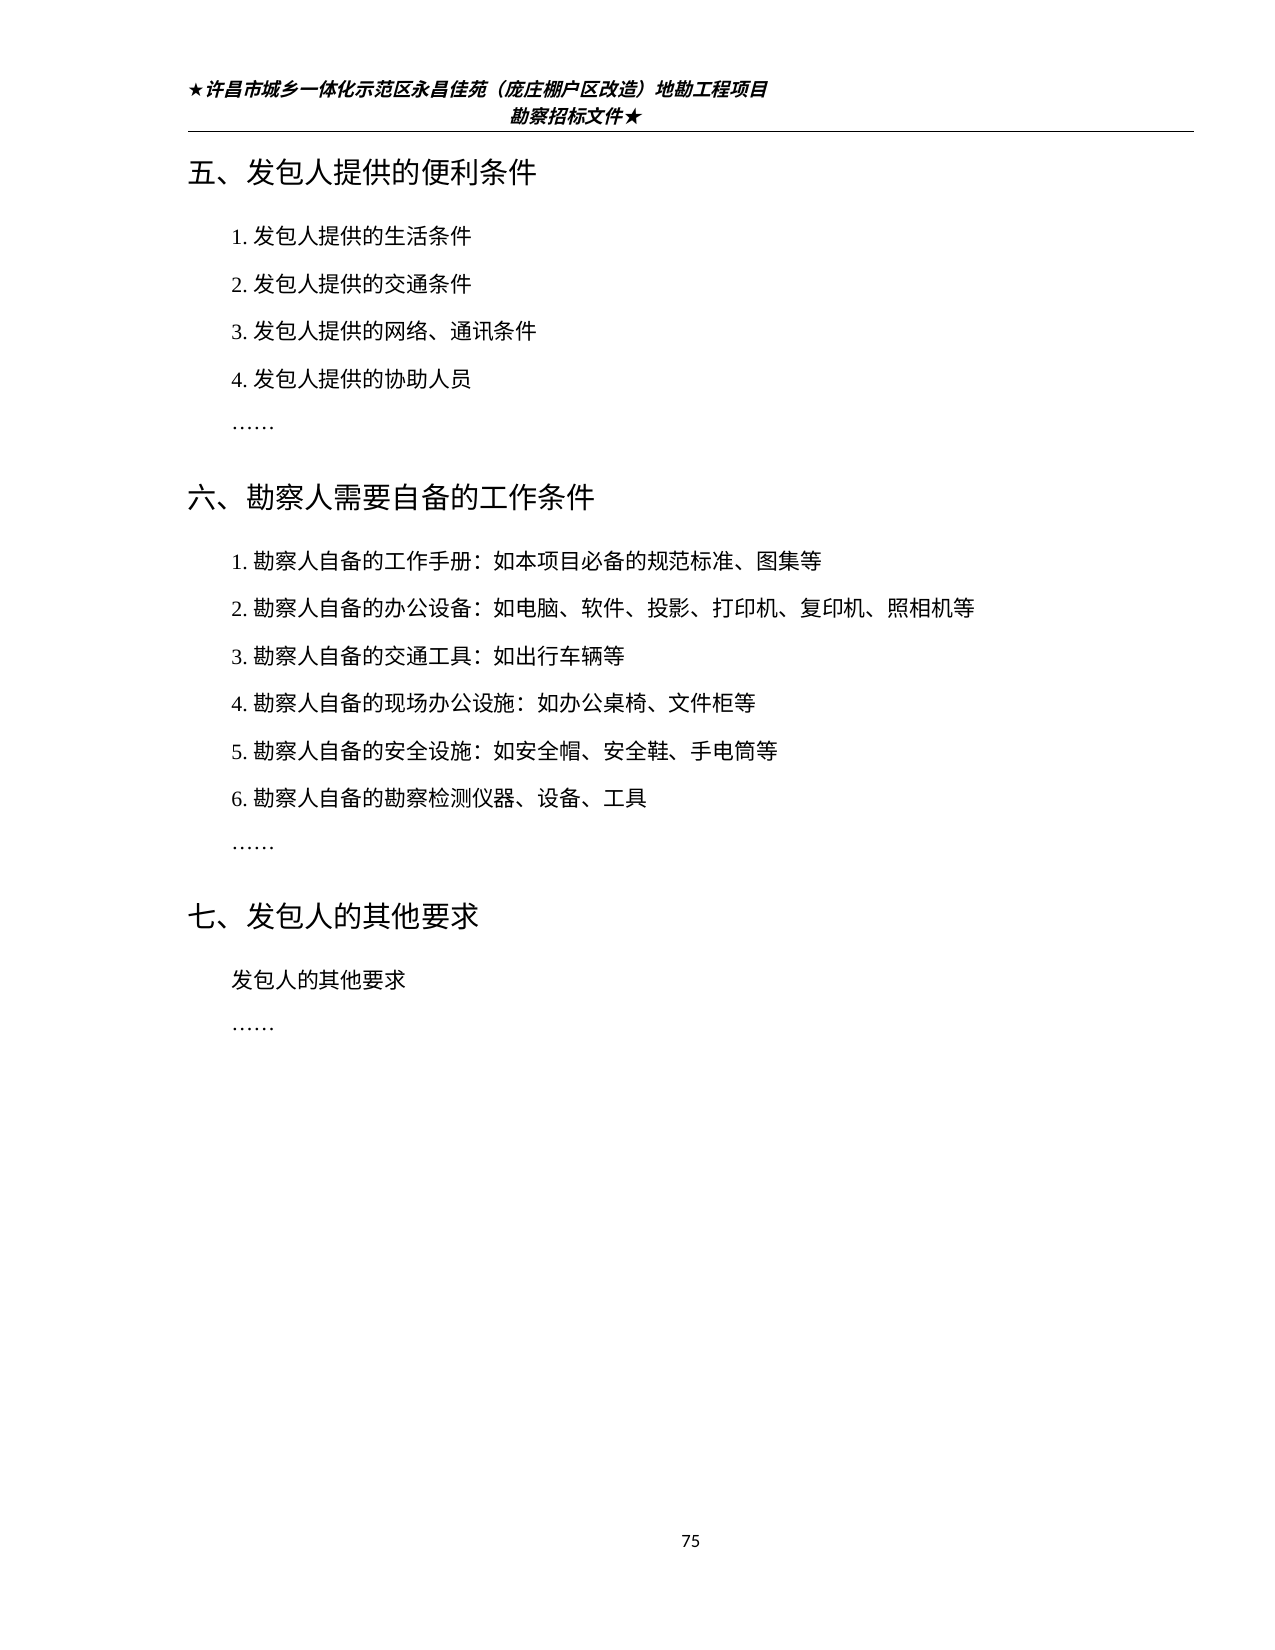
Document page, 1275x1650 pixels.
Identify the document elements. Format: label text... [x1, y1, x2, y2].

text 3. 勘察人自备的交通工具：如出行车辆等 [187, 639, 1194, 670]
text …… [187, 409, 1194, 434]
text …… [187, 1010, 1194, 1036]
text 2. 发包人提供的交通条件 [187, 267, 1194, 298]
subtitle 五、发包人提供的便利条件 [187, 150, 1194, 192]
text …… [187, 829, 1194, 854]
text 1. 勘察人自备的工作手册：如本项目必备的规范标准、图集等 [187, 544, 1194, 575]
subtitle 六、勘察人需要自备的工作条件 [187, 474, 1194, 517]
text 4. 发包人提供的协助人员 [187, 362, 1194, 393]
subtitle 七、发包人的其他要求 [187, 893, 1194, 936]
text 4. 勘察人自备的现场办公设施：如办公桌椅、文件柜等 [187, 686, 1194, 718]
text 5. 勘察人自备的安全设施：如安全帽、安全鞋、手电筒等 [187, 734, 1194, 765]
text 3. 发包人提供的网络、通讯条件 [187, 314, 1194, 346]
text 2. 勘察人自备的办公设备：如电脑、软件、投影、打印机、复印机、照相机等 [187, 591, 1194, 623]
text 发包人的其他要求 [187, 963, 1194, 994]
text 6. 勘察人自备的勘察检测仪器、设备、工具 [187, 781, 1194, 813]
text 1. 发包人提供的生活条件 [187, 219, 1194, 251]
